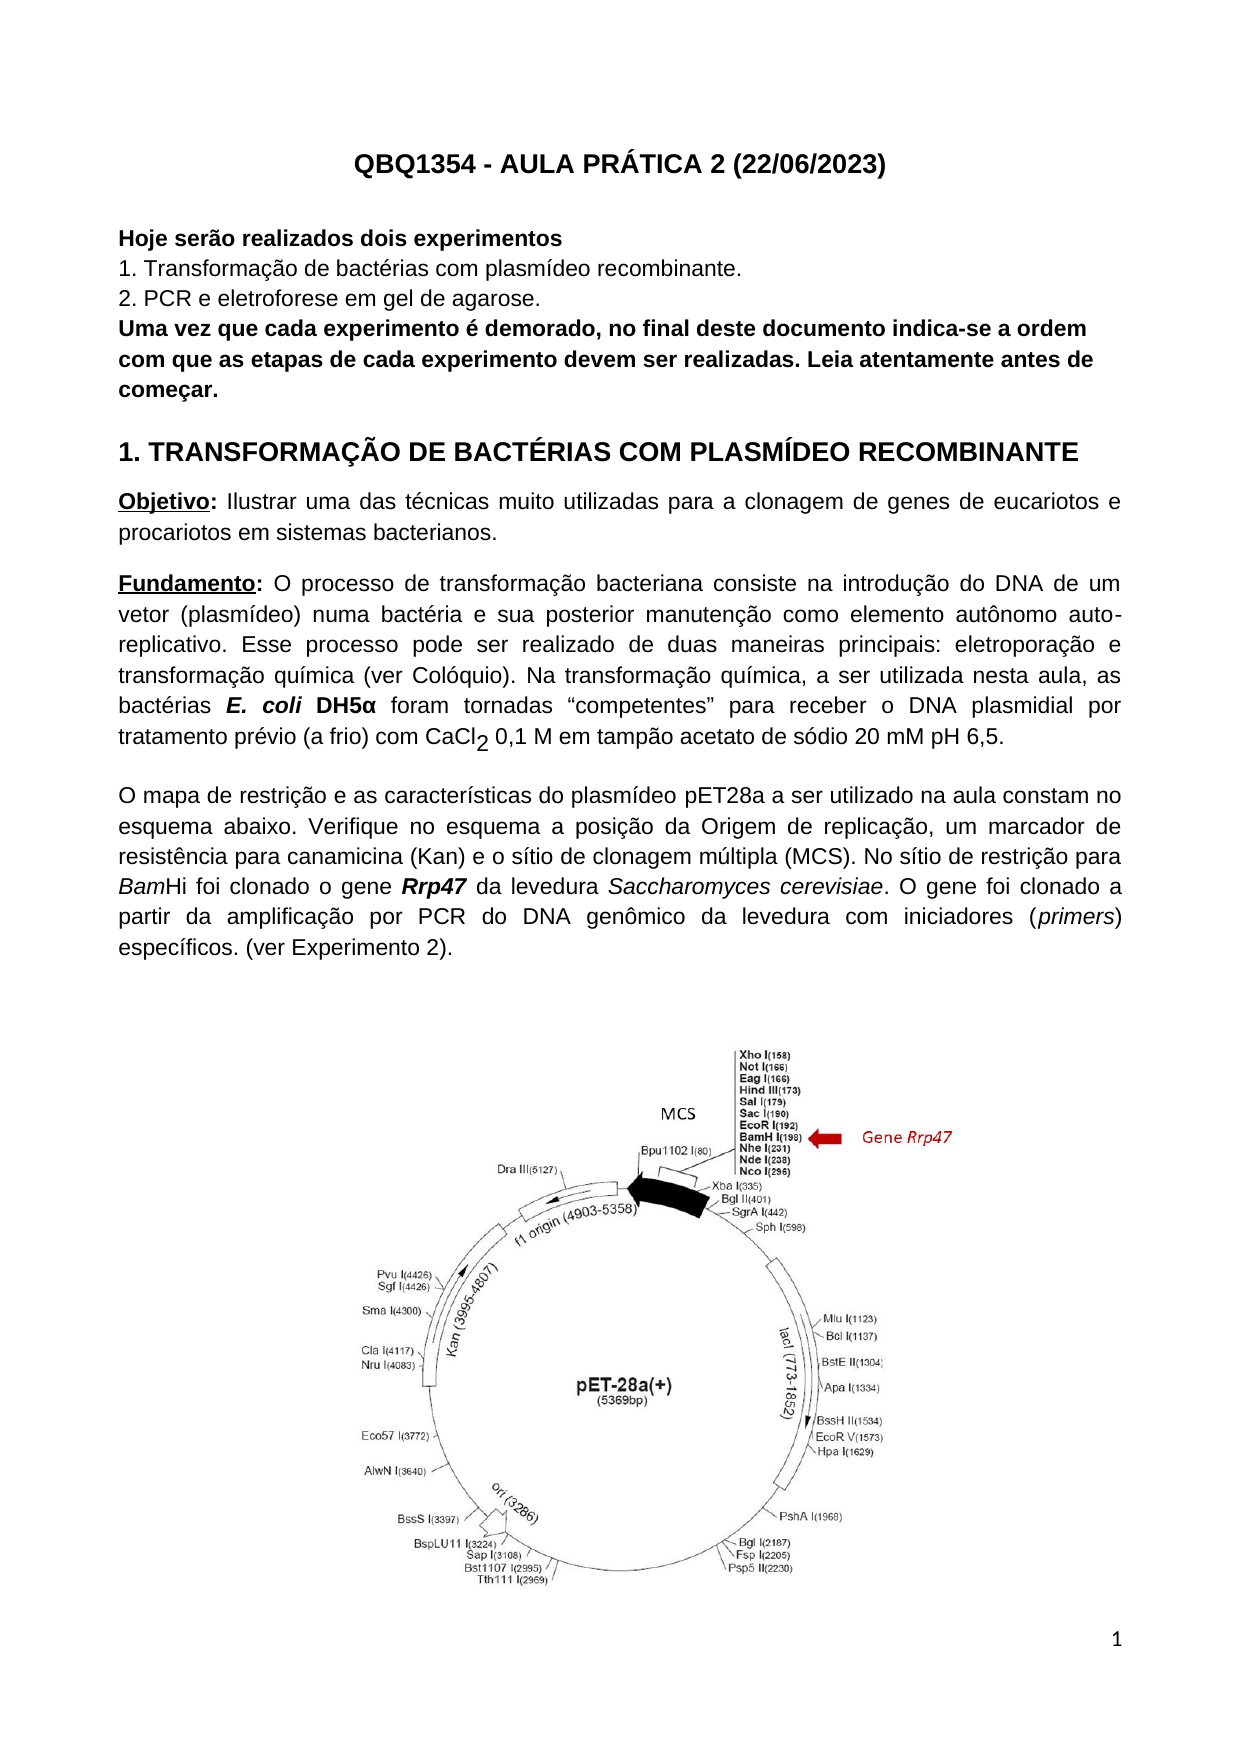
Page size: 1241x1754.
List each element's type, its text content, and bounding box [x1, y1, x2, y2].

text QBQ1354 - AULA PRÁTICA 2 (22/06/2023) [118, 148, 1122, 179]
text 2. PCR e eletroforese em gel de agarose. [118, 285, 1122, 312]
text Fundamento: O processo de transformação bacteriana consiste na introdução do DNA de um vetor (plasmídeo) numa bactéria e sua posterior manutenção como elemento autônomo auto‐replicativo. Esse processo pode ser realizado de duas maneiras principais: eletroporação e transformação química (ver Colóquio). Na transformação química, a ser utilizada nesta aula, as bactérias E. coli DH5α foram tornadas “competentes” para receber o DNA plasmidial por tratamento prévio (a frio) com CaCl2 0,1 M em tampão acetato de sódio 20 mM pH 6,5. [118, 569, 1122, 757]
text 1. Transformação de bactérias com plasmídeo recombinante. [118, 255, 1122, 281]
text 1. TRANSFORMAÇÃO DE BACTÉRIAS COM PLASMÍDEO RECOMBINANTE [118, 436, 1122, 467]
text Uma vez que cada experimento é demorado, no final deste documento indica-se a ordem com que as etapas de cada experimento devem ser realizadas. Leia atentamente antes de começar. [118, 315, 1122, 402]
text Hoje serão realizados dois experimentos [118, 225, 1122, 251]
text O mapa de restrição e as características do plasmídeo pET28a a ser utilizado na aula constam no esquema abaixo. Verifique no esquema a posição da Origem de replicação, um marcador de resistência para canamicina (Kan) e o sítio de clonagem múltipla (MCS). No sítio de restrição para BamHi foi clonado o gene Rrp47 da levedura Saccharomyces cerevisiae. O gene foi clonado a partir da amplificação por PCR do DNA genômico da levedura com iniciadores (primers) específicos. (ver Experimento 2). [118, 782, 1122, 960]
text Objetivo: Ilustrar uma das técnicas muito utilizadas para a clonagem de genes de eucariotos e procariotos em sistemas bacterianos. [118, 488, 1122, 545]
picture [118, 1035, 1123, 1601]
